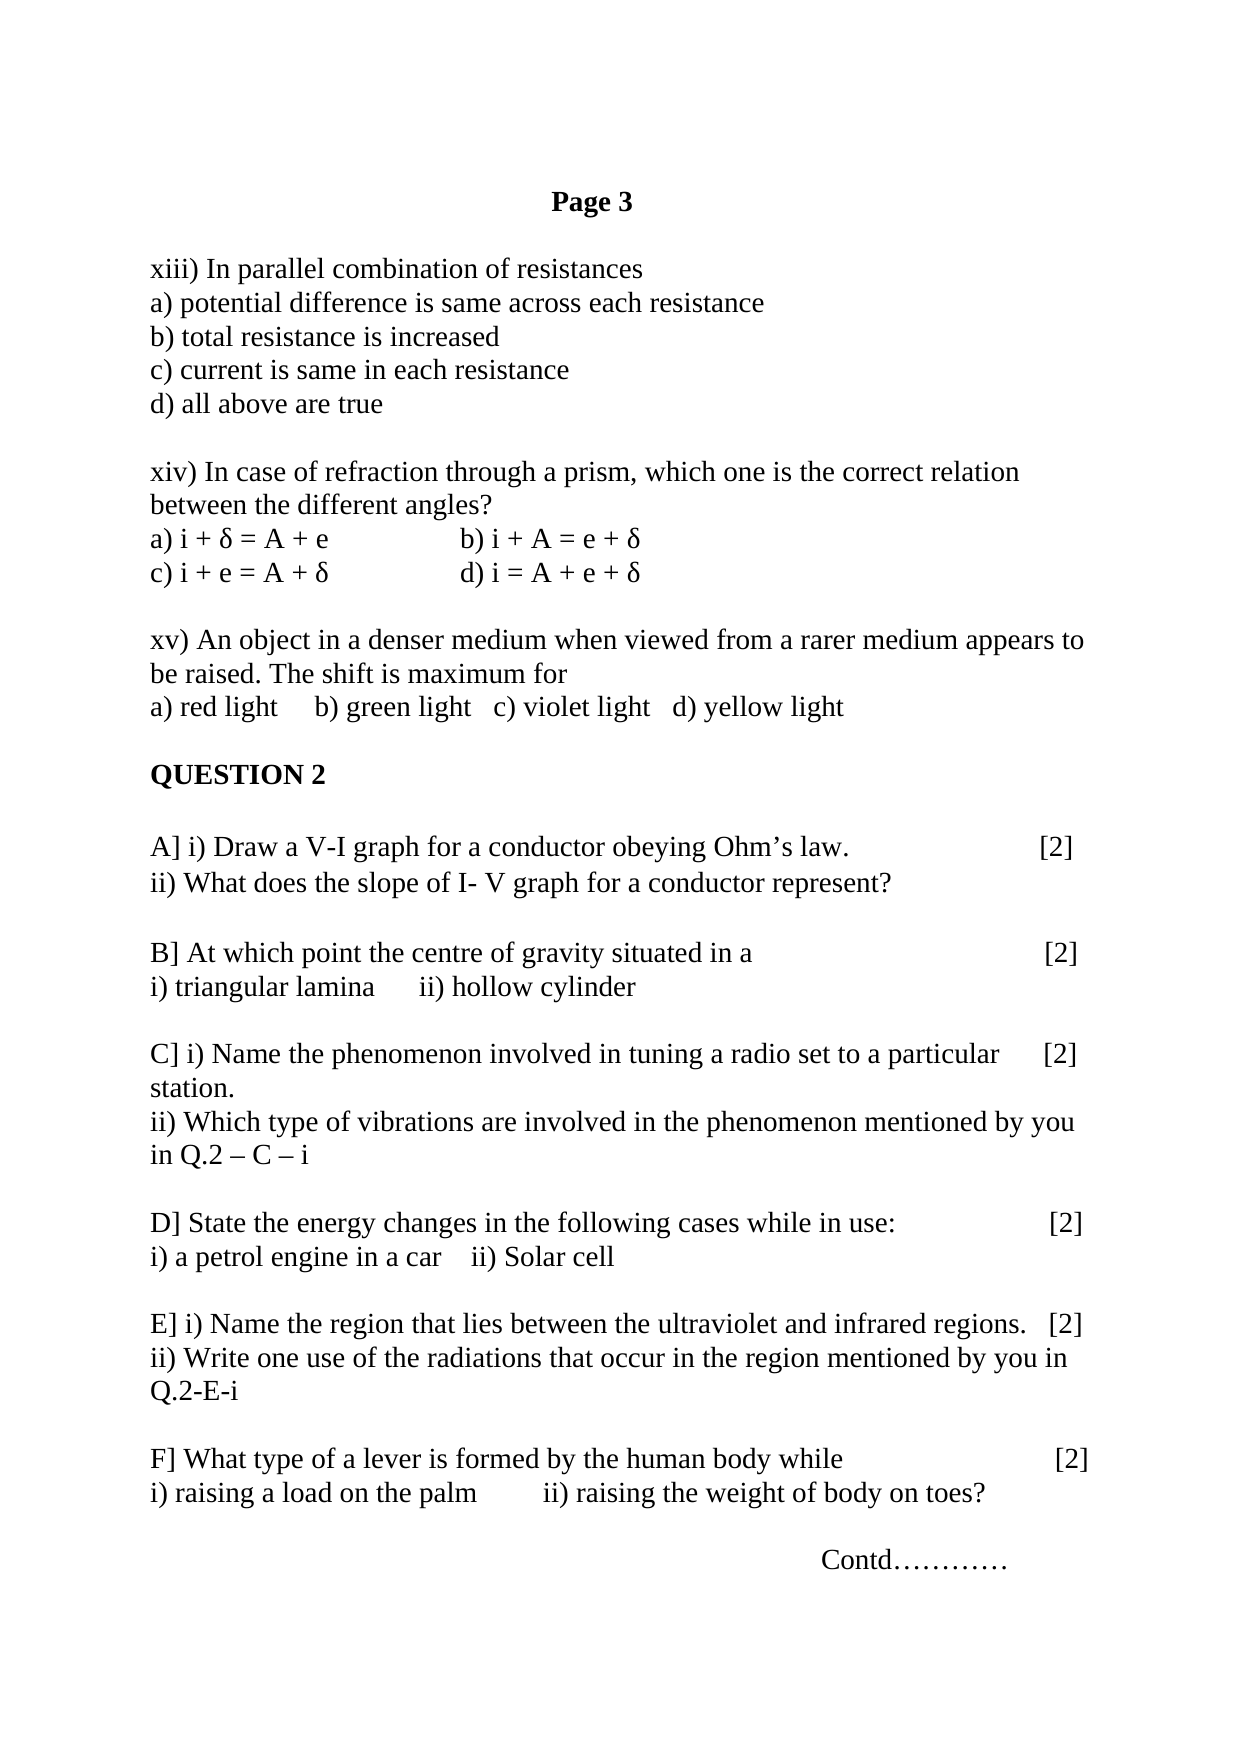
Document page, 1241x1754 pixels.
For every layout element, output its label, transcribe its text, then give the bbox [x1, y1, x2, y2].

text ii) Which type of vibrations are involved in the phenomenon mentioned by you in Q.2 – C – i [150, 1104, 1090, 1171]
text C] i) Name the phenomenon involved in tuning a radio set to a particular [2] station. [150, 1037, 1090, 1104]
text b) total resistance is increased [150, 319, 1090, 352]
text xiii) In parallel combination of resistances [150, 251, 1090, 285]
text A] i) Draw a V-I graph for a conductor obeying Ohm’s law. [2] [150, 829, 1090, 863]
text Page 3 [150, 184, 1090, 217]
text xiv) In case of refraction through a prism, which one is the correct relation between the different angles? [150, 454, 1090, 521]
text i) a petrol engine in a car ii) Solar cell [150, 1239, 1090, 1272]
text ii) Write one use of the radiations that occur in the region mentioned by you in Q.2-E-i [150, 1340, 1090, 1407]
text D] State the energy changes in the following cases while in use: [2] [150, 1205, 1090, 1238]
text i) triangular lamina ii) hollow cylinder [150, 969, 1090, 1003]
text i) raising a load on the palm ii) raising the weight of body on toes? [150, 1475, 1090, 1508]
text a) i + δ = A + e b) i + A = e + δ [150, 521, 1090, 554]
text xv) An object in a denser medium when viewed from a rarer medium appears to be raised. The shift is maximum for [150, 622, 1090, 689]
text Contd………… [150, 1542, 1090, 1576]
text E] i) Name the region that lies between the ultraviolet and infrared regions. [2] [150, 1306, 1090, 1340]
text B] At which point the centre of gravity situated in a [2] [150, 935, 1090, 969]
text d) all above are true [150, 386, 1090, 420]
text QUESTION 2 [150, 757, 1090, 790]
text c) i + e = A + δ d) i = A + e + δ [150, 555, 1090, 588]
text c) current is same in each resistance [150, 352, 1090, 386]
text a) red light b) green light c) violet light d) yellow light [150, 689, 1090, 723]
text a) potential difference is same across each resistance [150, 285, 1090, 318]
text ii) What does the slope of I- V graph for a conductor represent? [150, 865, 1090, 899]
text F] What type of a lever is formed by the human body while [2] [150, 1441, 1090, 1474]
